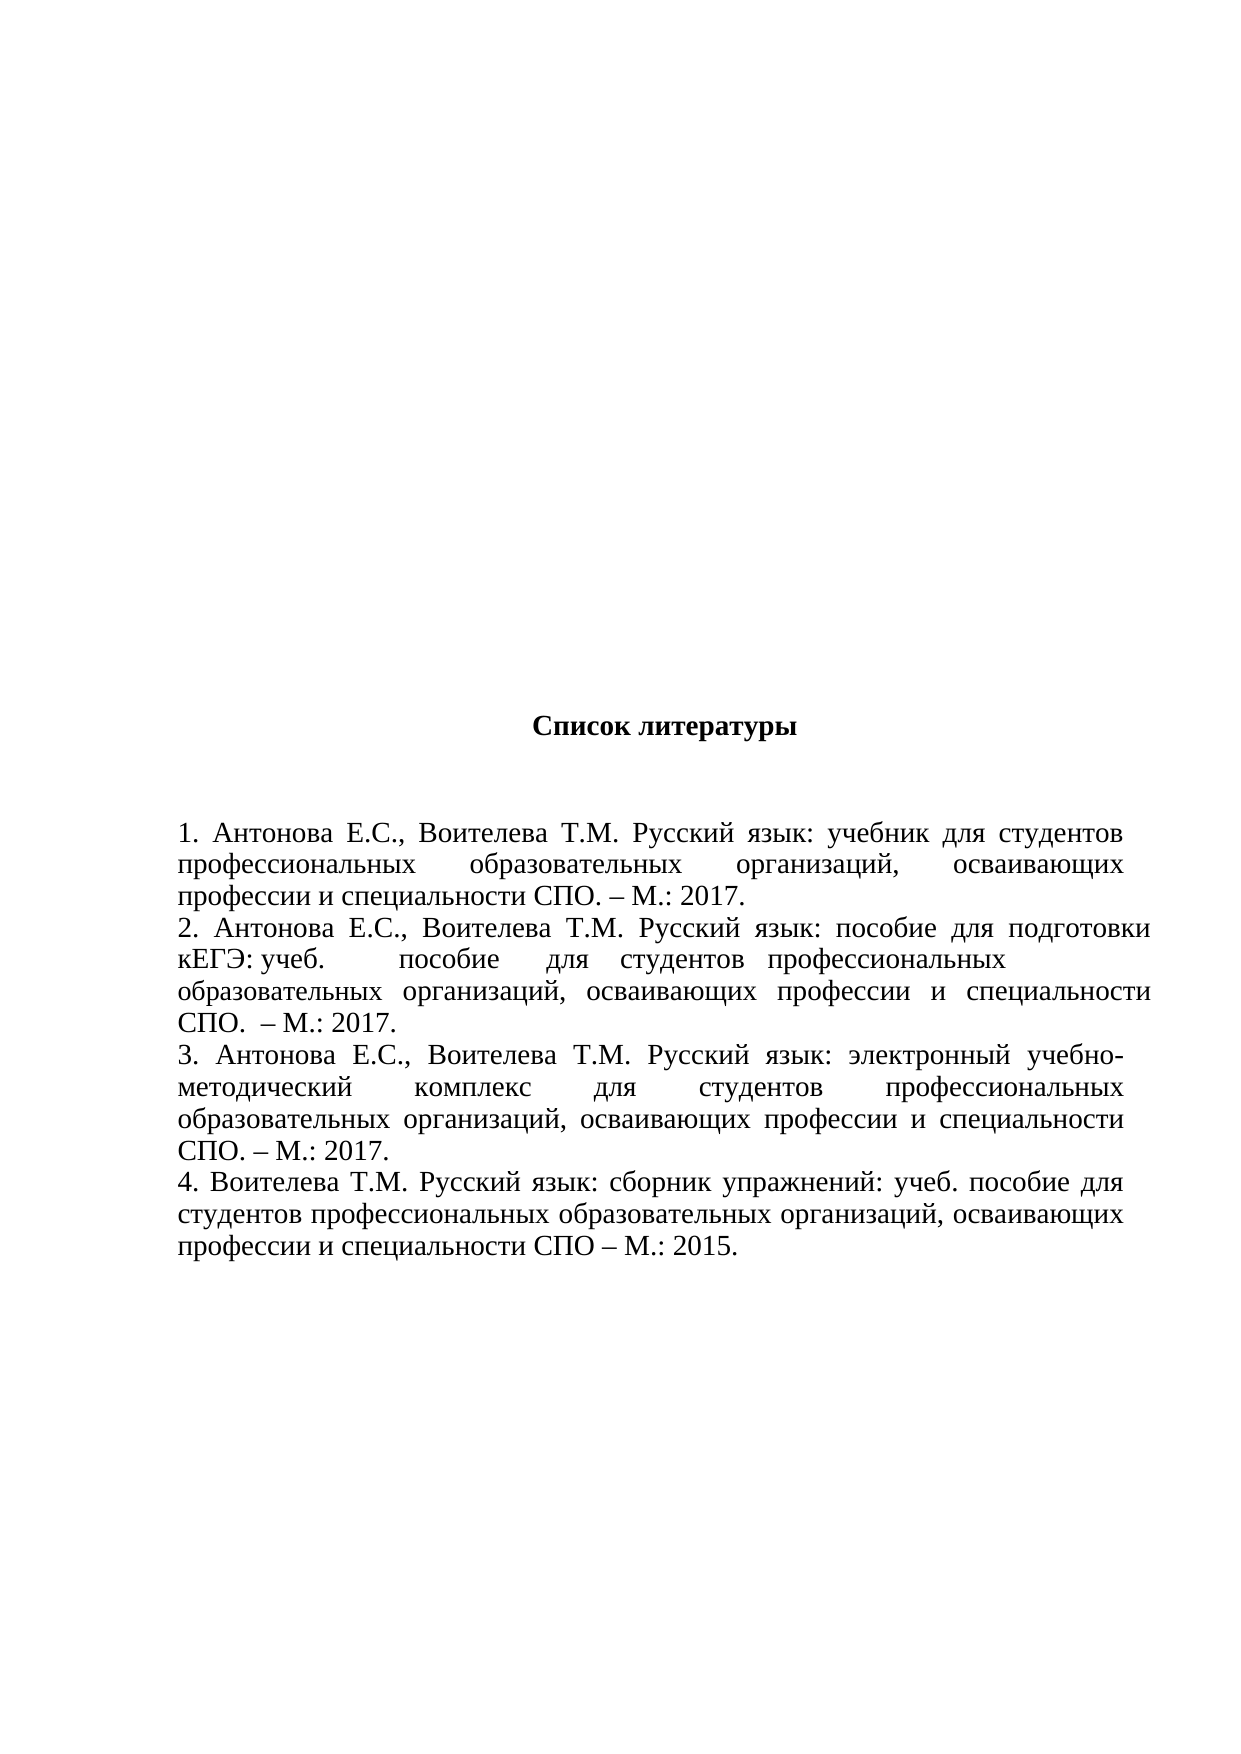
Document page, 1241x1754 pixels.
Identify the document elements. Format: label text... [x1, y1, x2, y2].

text 4. Воителева Т.М. Русский язык: сборник упражнений: учеб. пособие для студентов профессиональных образовательных организаций, осваивающих профессии и специальности СПО – М.: 2015. [177, 1166, 1124, 1262]
text Список литературы [177, 708, 1152, 742]
text 1. Антонова Е.С., Воителева Т.М. Русский язык: учебник для студентов профессиональных образовательных организаций, осваивающих профессии и специальности СПО. – М.: 2017. [177, 817, 1124, 912]
text 3. Антонова Е.С., Воителева Т.М. Русский язык: электронный учебно-методический комплекс для студентов профессиональных образовательных организаций, осваивающих профессии и специальности СПО. – М.: 2017. [177, 1039, 1124, 1166]
text 2. Антонова Е.С., Воителева Т.М. Русский язык: пособие для подготовки кЕГЭ: учеб. пособие для студентов профессиональных образовательных организаций, осваивающих профессии и специальности СПО. – М.: 2017. [177, 912, 1152, 1039]
